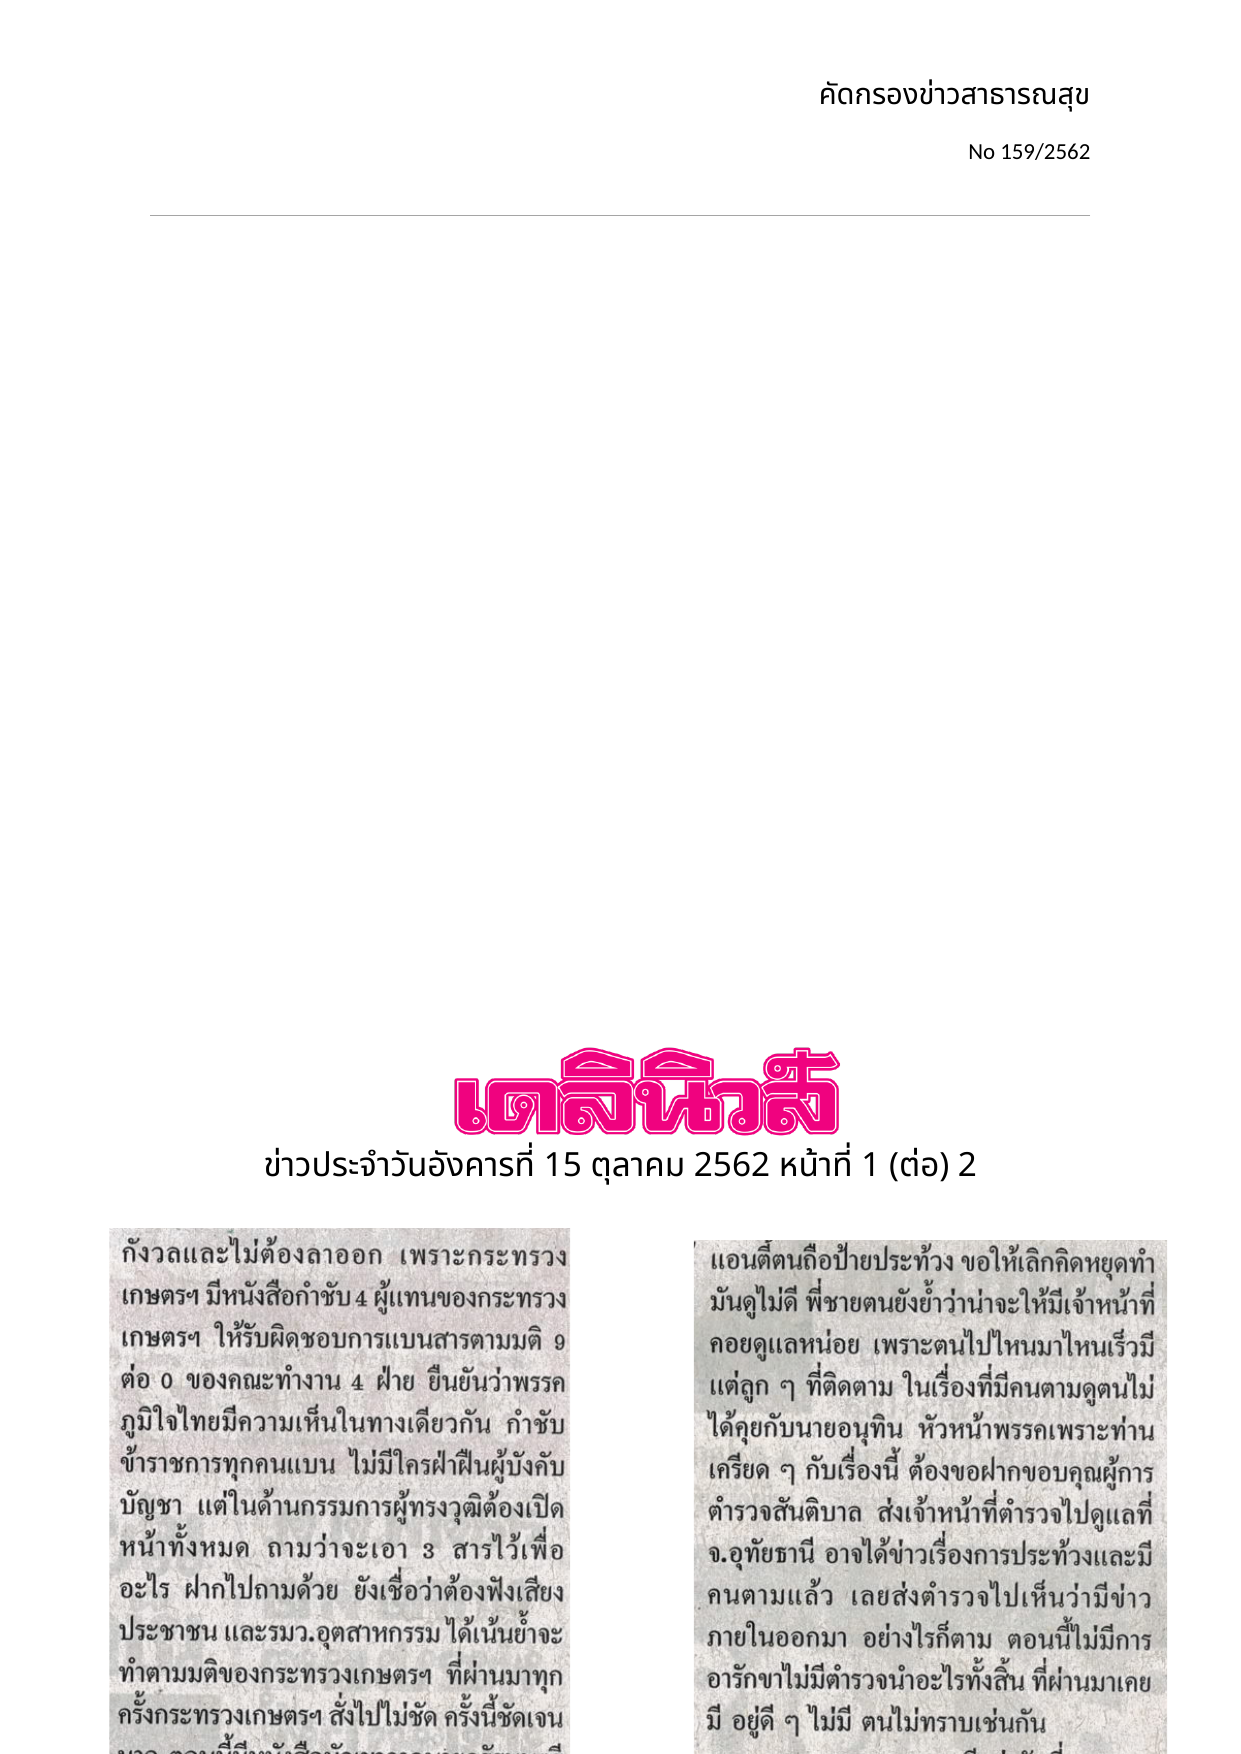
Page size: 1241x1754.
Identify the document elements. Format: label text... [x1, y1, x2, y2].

picture [452, 1045, 841, 1137]
picture [693, 1240, 1168, 1754]
picture [109, 1228, 571, 1754]
text ข่าวประจำวันอังคารที่ 15 ตุลาคม 2562 หน้าที่ 1 (ต่อ) 2 [150, 1141, 1090, 1191]
